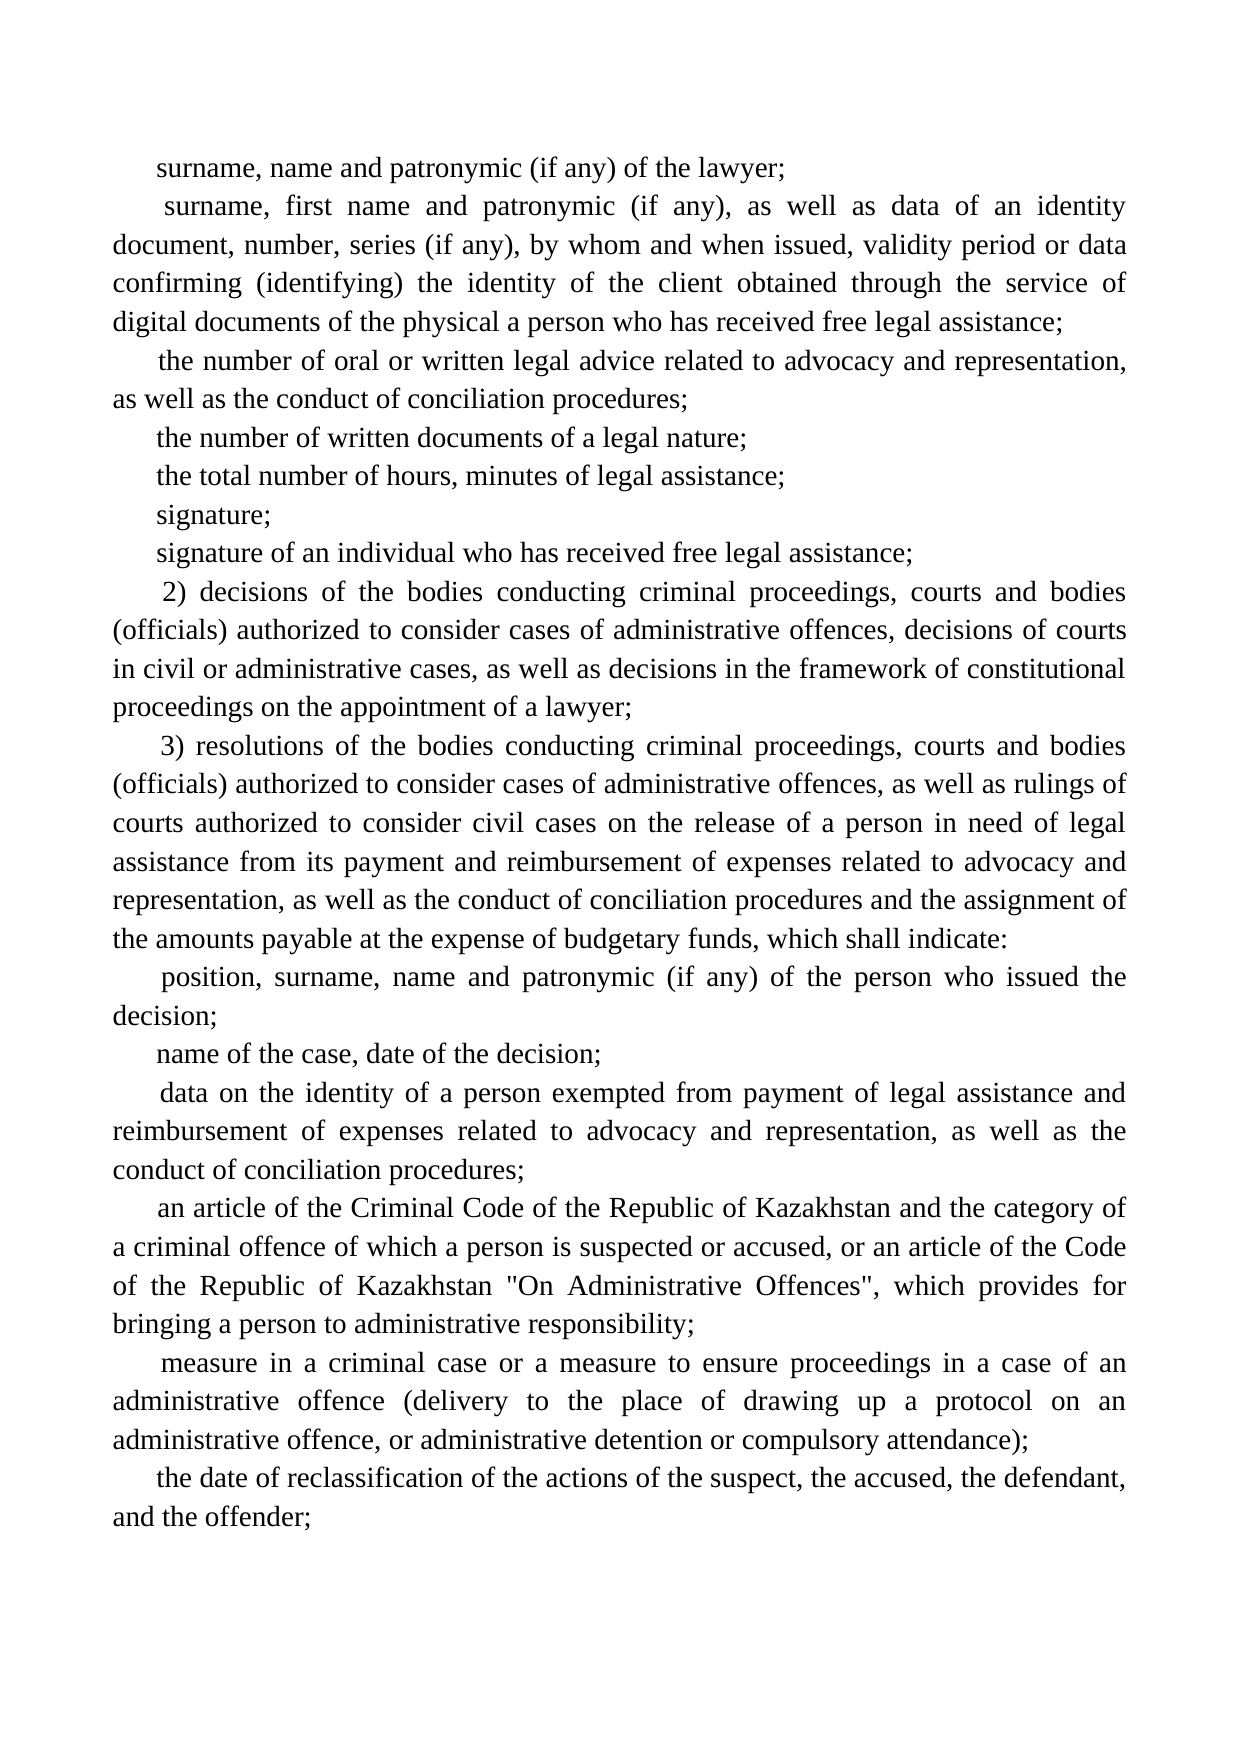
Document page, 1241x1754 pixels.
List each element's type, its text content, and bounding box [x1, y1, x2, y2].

text data on the identity of a person exempted from payment of legal assistance and reimbursement of expenses related to advocacy and representation, as well as the conduct of conciliation procedures; [112, 1075, 1128, 1186]
text signature of an individual who has received free legal assistance; [112, 535, 1128, 569]
text measure in a criminal case or a measure to ensure proceedings in a case of an administrative offence (delivery to the place of drawing up a protocol on an administrative offence, or administrative detention or compulsory attendance); [112, 1345, 1128, 1455]
text surname, first name and patronymic (if any), as well as data of an identity document, number, series (if any), by whom and when issued, validity period or data confirming (identifying) the identity of the client obtained through the service of digital documents of the physical a person who has received free legal assistance; [112, 188, 1128, 338]
text position, surname, name and patronymic (if any) of the person who issued the decision; [112, 959, 1128, 1031]
text 2) decisions of the bodies conducting criminal proceedings, courts and bodies (officials) authorized to consider cases of administrative offences, decisions of courts in civil or administrative cases, as well as decisions in the framework of constitutional proceedings on the appointment of a lawyer; [112, 574, 1128, 723]
text signature; [112, 497, 1128, 530]
text surname, name and patronymic (if any) of the lawyer; [112, 150, 1128, 183]
text the number of oral or written legal advice related to advocacy and representation, as well as the conduct of conciliation procedures; [112, 343, 1128, 415]
text name of the case, date of the decision; [112, 1036, 1128, 1070]
text the number of written documents of a legal nature; [112, 420, 1128, 453]
text the total number of hours, minutes of legal assistance; [112, 458, 1128, 492]
text an article of the Criminal Code of the Republic of Kazakhstan and the category of a criminal offence of which a person is suspected or accused, or an article of the Code of the Republic of Kazakhstan "On Administrative Offences", which provides for bringing a person to administrative responsibility; [112, 1191, 1128, 1340]
text the date of reclassification of the actions of the suspect, the accused, the defendant, and the offender; [112, 1460, 1128, 1532]
text 3) resolutions of the bodies conducting criminal proceedings, courts and bodies (officials) authorized to consider cases of administrative offences, as well as rulings of courts authorized to consider civil cases on the release of a person in need of legal assistance from its payment and reimbursement of expenses related to advocacy and representation, as well as the conduct of conciliation procedures and the assignment of the amounts payable at the expense of budgetary funds, which shall indicate: [112, 728, 1128, 954]
